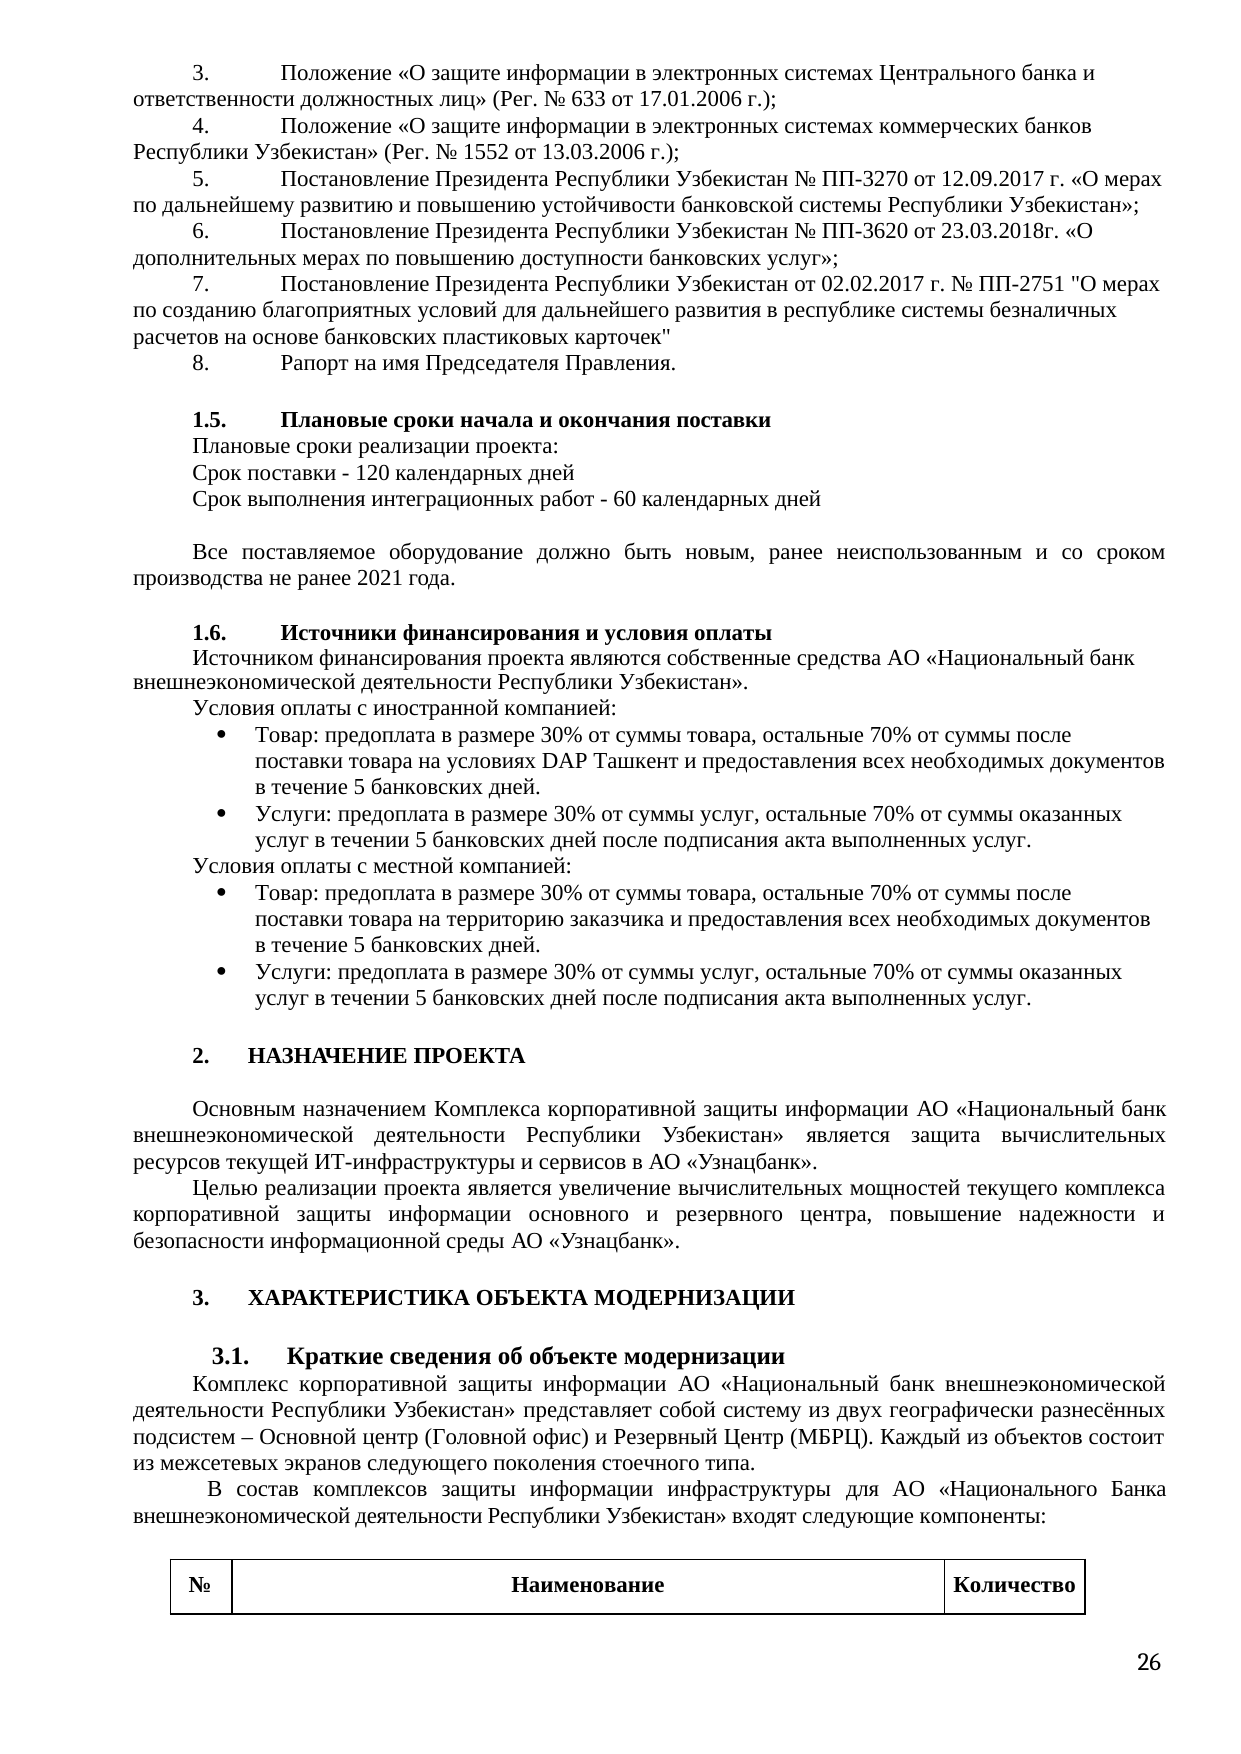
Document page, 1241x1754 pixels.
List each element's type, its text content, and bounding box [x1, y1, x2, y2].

list НАЗНАЧЕНИЕ ПРОЕКТА [133, 1042, 1167, 1069]
text Комплекс корпоративной защиты информации АО «Национальный банк внешнеэкономической деятельности Республики Узбекистан» представляет собой систему из двух географически разнесённых подсистем – Основной центр (Головной офис) и Резервный Центр (МБРЦ). Каждый из объектов состоит из межсетевых экранов следующего поколения стоечного типа. [133, 1370, 1167, 1476]
list Положение «О защите информации в электронных системах коммерческих банков Республики Узбекистан» (Рег. № 1552 от 13.03.2006 г.); [133, 112, 1167, 164]
text Основным назначением Комплекса корпоративной защиты информации АО «Национальный банк внешнеэкономической деятельности Республики Узбекистан» является защита вычислительных ресурсов текущей ИТ-инфраструктуры и сервисов в АО «Узнацбанк». [133, 1095, 1167, 1174]
list Товар: предоплата в размере 30% от суммы товара, остальные 70% от суммы после поставки товара на условиях DAP Ташкент и предоставления всех необходимых документов в течение 5 банковских дней. [217, 721, 1167, 800]
list Постановление Президента Республики Узбекистан № ПП-3270 от 12.09.2017 г. «О мерах по дальнейшему развитию и повышению устойчивости банковской системы Республики Узбекистан»; [133, 164, 1167, 217]
list Рапорт на имя Председателя Правления. [133, 349, 1167, 375]
text Все поставляемое оборудование должно быть новым, ранее неиспользованным и со сроком производства не ранее 2021 года. [133, 538, 1167, 590]
text Целью реализации проекта является увеличение вычислительных мощностей текущего комплекса корпоративной защиты информации основного и резервного центра, повышение надежности и безопасности информационной среды АО «Узнацбанк». [133, 1174, 1167, 1253]
list Постановление Президента Республики Узбекистан № ПП-3620 от 23.03.2018г. «О дополнительных мерах по повышению доступности банковских услуг»; [133, 217, 1167, 270]
list ХАРАКТЕРИСТИКА ОБЪЕКТА МОДЕРНИЗАЦИИ [133, 1284, 1167, 1311]
list Источники финансирования и условия оплаты [133, 619, 1167, 646]
list Постановление Президента Республики Узбекистан от 02.02.2017 г. № ПП-2751 "О мерах по созданию благоприятных условий для дальнейшего развития в республике системы безналичных расчетов на основе банковских пластиковых карточек" [133, 270, 1167, 349]
list Плановые сроки начала и окончания поставки [133, 406, 1167, 432]
table_header Наименование [233, 1560, 944, 1613]
list Услуги: предоплата в размере 30% от суммы услуг, остальные 70% от суммы оказанных услуг в течении 5 банковских дней после подписания акта выполненных услуг. [217, 958, 1167, 1011]
table_header Количество [945, 1560, 1084, 1613]
list Товар: предоплата в размере 30% от суммы товара, остальные 70% от суммы после поставки товара на территорию заказчика и предоставления всех необходимых документов в течение 5 банковских дней. [217, 879, 1167, 958]
table_header № [171, 1560, 231, 1613]
text В состав комплексов защиты информации инфраструктуры для АО «Национального Банка внешнеэкономической деятельности Республики Узбекистан» входят следующие компоненты: [133, 1476, 1167, 1528]
text Условия оплаты с местной компанией: [133, 852, 1167, 879]
text Срок поставки - 120 календарных дней [133, 459, 1167, 485]
text Срок выполнения интеграционных работ - 60 календарных дней [133, 485, 1167, 511]
text Плановые сроки реализации проекта: [133, 432, 1167, 459]
text Условия оплаты с иностранной компанией: [133, 694, 1167, 721]
text Источником финансирования проекта являются собственные средства АО «Национальный банк внешнеэкономической деятельности Республики Узбекистан». [133, 646, 1164, 694]
list Положение «О защите информации в электронных системах Центрального банка и ответственности должностных лиц» (Рег. № 633 от 17.01.2006 г.); [133, 59, 1167, 112]
list Услуги: предоплата в размере 30% от суммы услуг, остальные 70% от суммы оказанных услуг в течении 5 банковских дней после подписания акта выполненных услуг. [217, 800, 1167, 852]
list Краткие сведения об объекте модернизации [212, 1341, 1167, 1370]
